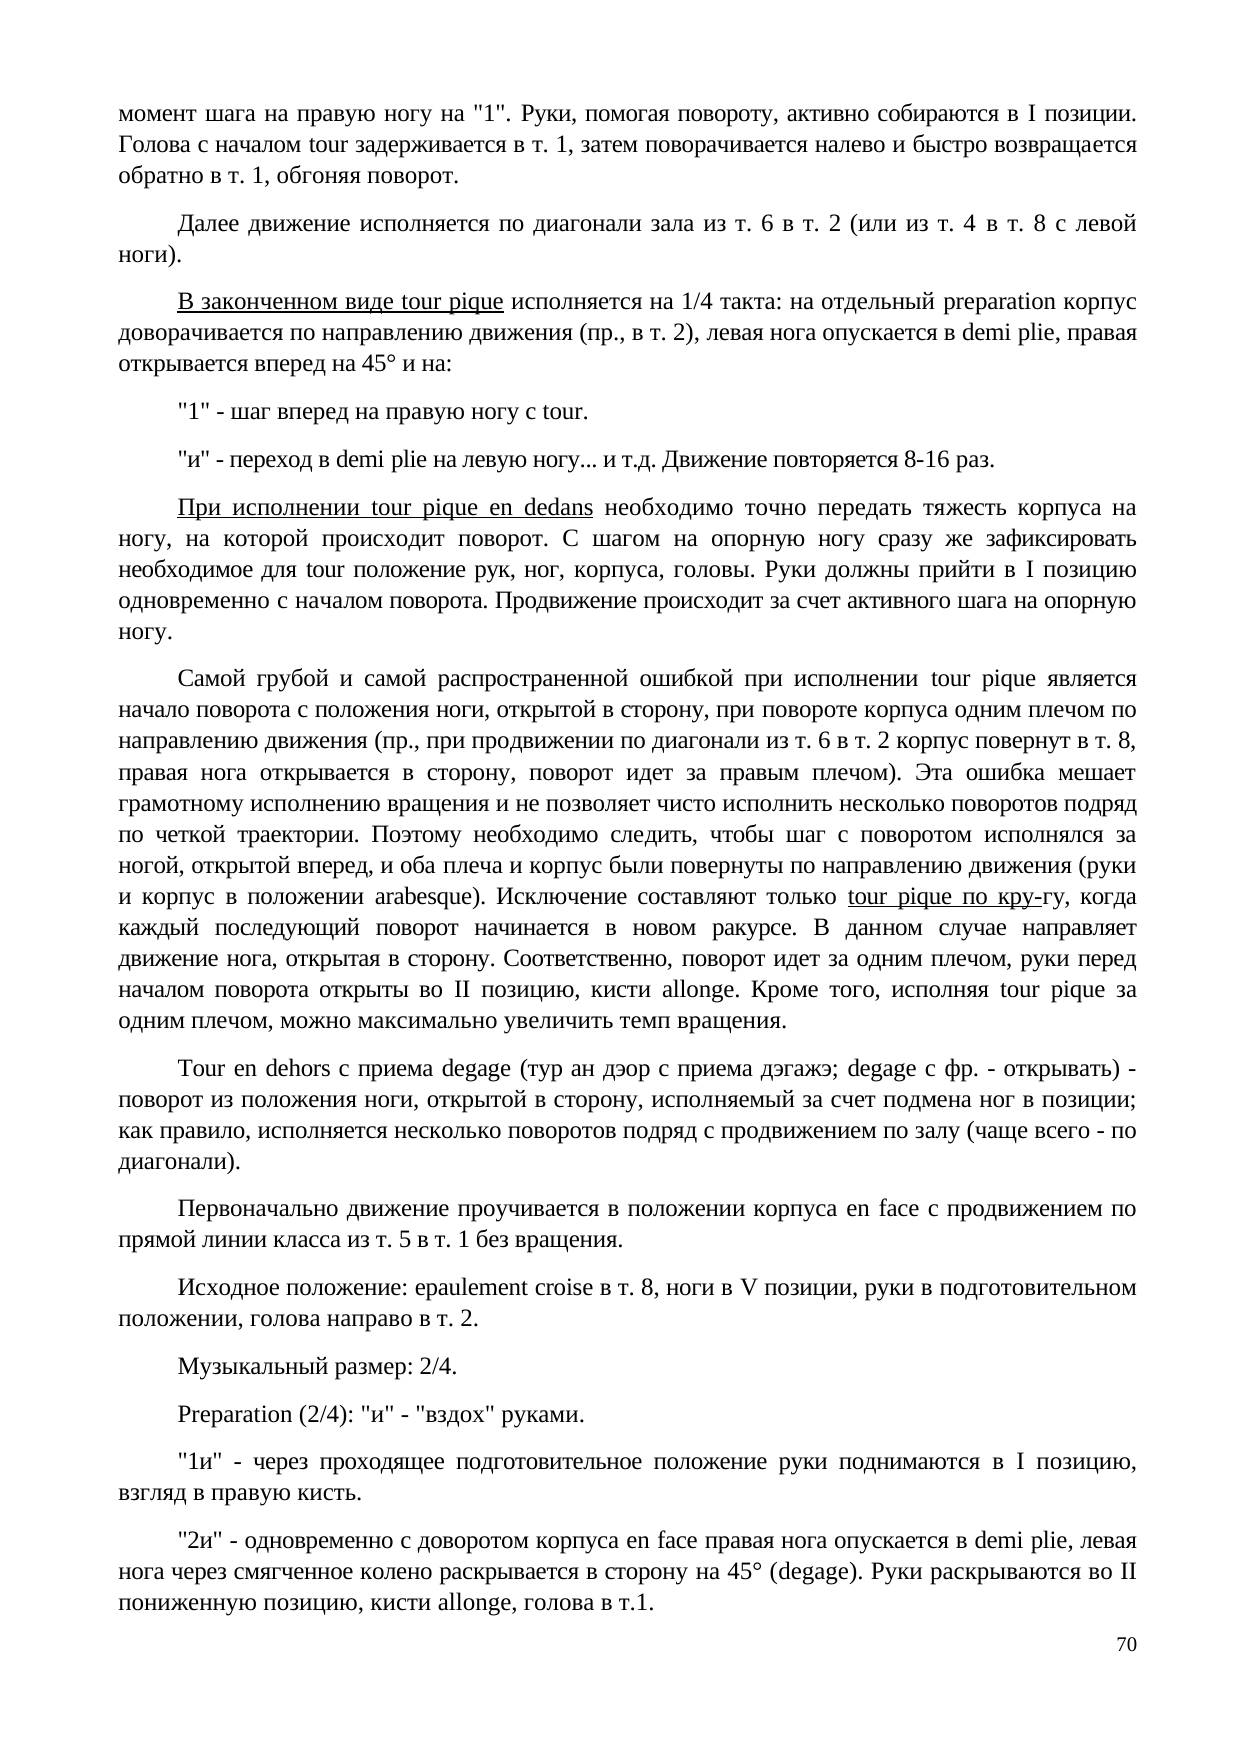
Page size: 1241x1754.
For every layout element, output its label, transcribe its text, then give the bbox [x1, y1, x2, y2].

text В законченном виде tour pique исполняется на 1/4 такта: на отдельный preparation корпус доворачивается по направлению движения (пр., в т. 2), левая нога опускается в demi plie, правая открывается вперед на 45° и на: [118, 286, 1137, 377]
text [118, 98, 1137, 189]
text "1" - шаг вперед на правую ногу с tour. [118, 396, 1137, 425]
text "1и" - через проходящее подготовительное положение руки поднимаются в I позицию, взгляд в правую кисть. [118, 1446, 1137, 1506]
text "и" - переход в demi plie на левую ногу... и т.д. Движение повторяется 8-16 раз. [118, 444, 1137, 473]
text "2и" - одновременно с доворотом корпуса en face правая нога опускается в demi plie, левая нога через смягченное колено раскрывается в сторону на 45° (degage). Руки раскрываются во II пониженную позицию, кисти allonge, голова в т.1. [118, 1525, 1137, 1616]
text Далее движение исполняется по диагонали зала из т. 6 в т. 2 (или из т. 4 в т. 8 с левой ноги). [118, 208, 1137, 267]
text Preparation (2/4): "и" - "вздох" руками. [118, 1399, 1137, 1427]
text Музыкальный размер: 2/4. [118, 1351, 1137, 1380]
text Первоначально движение проучивается в положении корпуса en face с продвижением по прямой линии класса из т. 5 в т. 1 без вращения. [118, 1193, 1137, 1253]
text Самой грубой и самой распространенной ошибкой при исполнении tour pique является начало поворота с положения ноги, открытой в сторону, при повороте корпуса одним плечом по направлению движения (пр., при продвижении по диагонали из т. 6 в т. 2 корпус повернут в т. 8, правая нога открывается в сторону, поворот идет за правым плечом). Эта ошибка мешает грамотному исполнению вращения и не позволяет чисто исполнить несколько поворотов подряд по четкой траектории. Поэтому необходимо следить, чтобы шаг с поворотом исполнялся за ногой, открытой вперед, и оба плеча и корпус были повернуты по направлению движения (руки и корпус в положении arabesque). Исключение составляют только tour pique по кру-гу, когда каждый последующий поворот начинается в новом ракурсе. В данном случае направляет движение нога, открытая в сторону. Соответственно, поворот идет за одним плечом, руки перед началом поворота открыты во II позицию, кисти allonge. Кроме того, исполняя tour pique за одним плечом, можно максимально увеличить темп вращения. [118, 663, 1137, 1034]
text Tour en dehors с приема degage (тур ан дэор с приема дэгажэ; degage с фр. - открывать) - поворот из положения ноги, открытой в сторону, исполняемый за счет подмена ног в позиции; как правило, исполняется несколько поворотов подряд с продвижением по залу (чаще всего - по диагонали). [118, 1053, 1137, 1174]
text При исполнении tour pique en dedans необходимо точно передать тяжесть корпуса на ногу, на которой происходит поворот. С шагом на опорную ногу сразу же зафиксировать необходимое для tour положение рук, ног, корпуса, головы. Руки должны прийти в I позицию одновременно с началом поворота. Продвижение происходит за счет активного шага на опорную ногу. [118, 492, 1137, 644]
text Исходное положение: epaulement croise в т. 8, ноги в V позиции, руки в подготовительном положении, голова направо в т. 2. [118, 1272, 1137, 1332]
